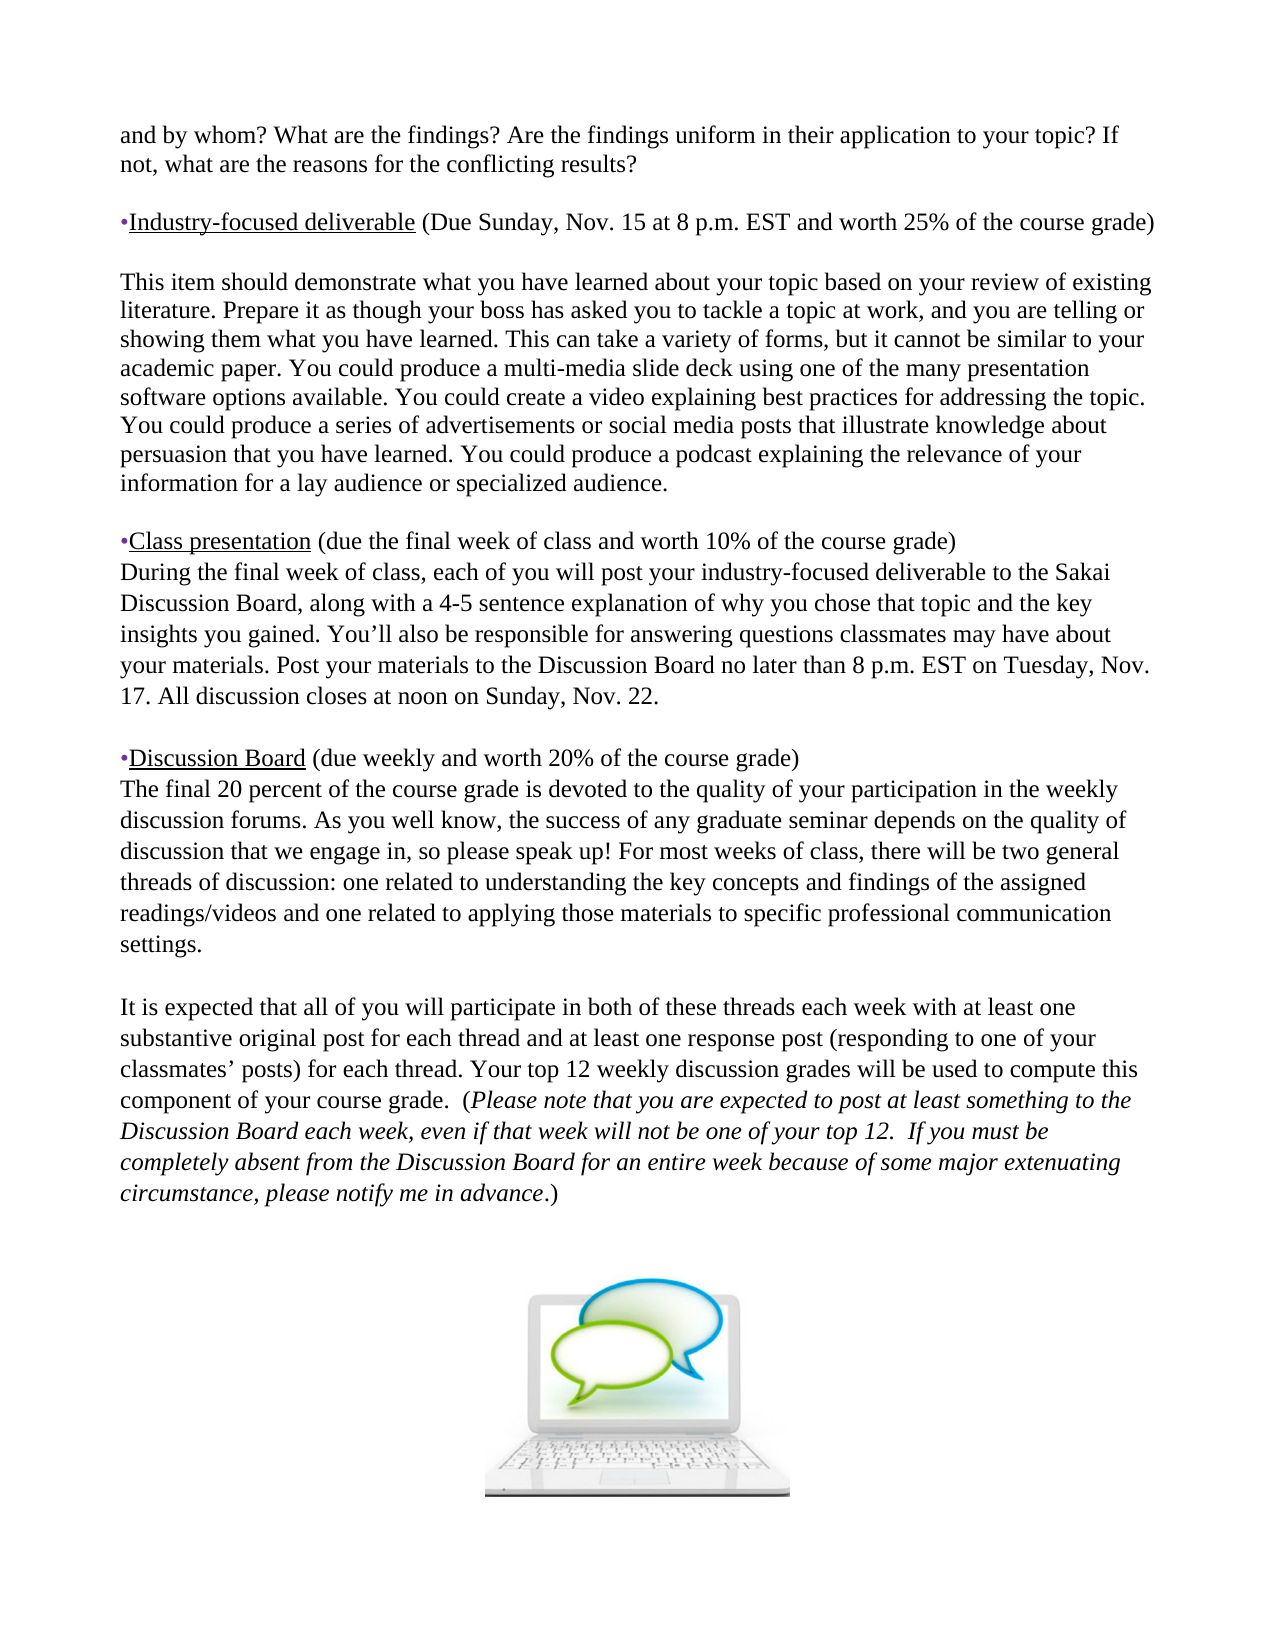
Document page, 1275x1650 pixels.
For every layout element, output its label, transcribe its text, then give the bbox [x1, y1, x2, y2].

picture [485, 1271, 790, 1497]
text •Discussion Board (due weekly and worth 20% of the course grade) [120, 743, 1155, 772]
text •Class presentation (due the final week of class and worth 10% of the course grade) [120, 526, 1155, 555]
text This item should demonstrate what you have learned about your topic based on your review of existing literature. Prepare it as though your boss has asked you to tackle a topic at work, and you are telling or showing them what you have learned. This can take a variety of forms, but it cannot be similar to your academic paper. You could produce a multi-media slide deck using one of the many presentation software options available. You could create a video explaining best practices for addressing the topic. You could produce a series of advertisements or social media posts that illustrate knowledge about persuasion that you have learned. You could produce a podcast explaining the relevance of your information for a lay audience or specialized audience. [120, 267, 1155, 497]
text It is expected that all of you will participate in both of these threads each week with at least one substantive original post for each thread and at least one response post (responding to one of your classmates’ posts) for each thread. Your top 12 weekly discussion grades will be used to compute this component of your course grade. (Please note that you are expected to post at least something to the Discussion Board each week, even if that week will not be one of your top 12. If you must be completely absent from the Discussion Board for an entire week because of some major extenuating circumstance, please notify me in advance.) [120, 992, 1155, 1207]
text The final 20 percent of the course grade is devoted to the quality of your participation in the weekly discussion forums. As you well know, the success of any graduate seminar depends on the quality of discussion that we engage in, so please speak up! For most weeks of class, there will be two general threads of discussion: one related to understanding the key concepts and findings of the assigned readings/videos and one related to applying those materials to specific professional communication settings. [120, 774, 1155, 958]
text •Industry-focused deliverable (Due Sunday, Nov. 15 at 8 p.m. EST and worth 25% of the course grade) [120, 207, 1155, 235]
text During the final week of class, each of you will post your industry-focused deliverable to the Sakai Discussion Board, along with a 4-5 sentence explanation of why you chose that topic and the key insights you gained. You’ll also be responsible for answering questions classmates may have about your materials. Post your materials to the Discussion Board no later than 8 p.m. EST on Tuesday, Nov. 17. All discussion closes at noon on Sunday, Nov. 22. [120, 557, 1155, 710]
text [120, 120, 1155, 177]
